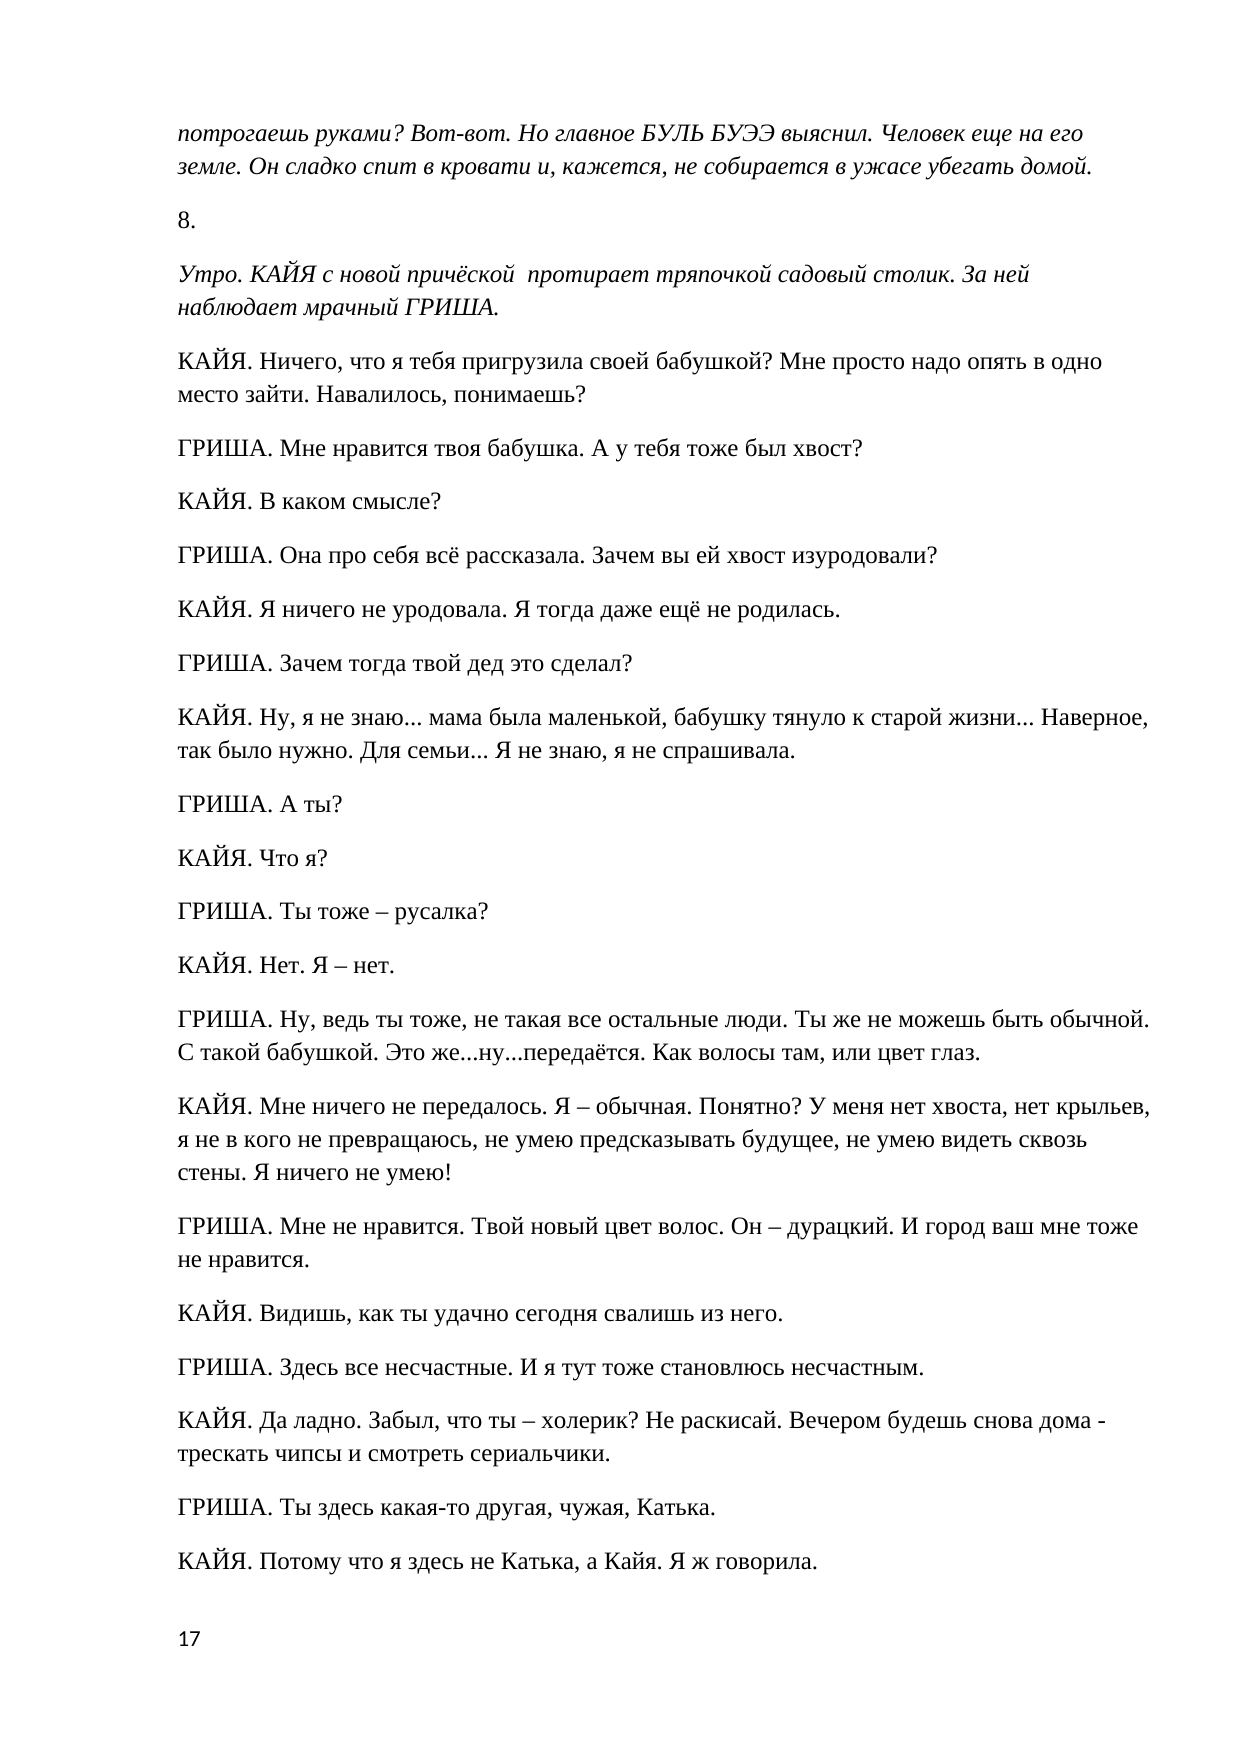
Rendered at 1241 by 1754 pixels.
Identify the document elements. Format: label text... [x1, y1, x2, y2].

text Утро. КАЙЯ с новой причёской протирает тряпочкой садовый столик. За ней наблюдает мрачный ГРИША. [177, 259, 1152, 321]
text ГРИША. А ты? [177, 789, 1152, 817]
text ГРИША. Здесь все несчастные. И я тут тоже становлюсь несчастным. [177, 1352, 1152, 1380]
text КАЙЯ. Мне ничего не передалось. Я – обычная. Понятно? У меня нет хвоста, нет крыльев, я не в кого не превращаюсь, не умею предсказывать будущее, не умею видеть сквозь стены. Я ничего не умею! [177, 1091, 1152, 1186]
text 8. [177, 205, 1152, 234]
text КАЙЯ. Нет. Я – нет. [177, 950, 1152, 979]
text КАЙЯ. Потому что я здесь не Катька, а Кайя. Я ж говорила. [177, 1546, 1152, 1575]
text ГРИША. Ты здесь какая-то другая, чужая, Катька. [177, 1492, 1152, 1521]
text ГРИША. Зачем тогда твой дед это сделал? [177, 648, 1152, 677]
text ГРИША. Ты тоже – русалка? [177, 896, 1152, 925]
text ГРИША. Мне нравится твоя бабушка. А у тебя тоже был хвост? [177, 433, 1152, 461]
text КАЙЯ. Я ничего не уродовала. Я тогда даже ещё не родилась. [177, 594, 1152, 623]
text КАЙЯ. Ничего, что я тебя пригрузила своей бабушкой? Мне просто надо опять в одно место зайти. Навалилось, понимаешь? [177, 346, 1152, 407]
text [177, 118, 1152, 180]
text ГРИША. Она про себя всё рассказала. Зачем вы ей хвост изуродовали? [177, 540, 1152, 569]
text ГРИША. Ну, ведь ты тоже, не такая все остальные люди. Ты же не можешь быть обычной. С такой бабушкой. Это же...ну...передаётся. Как волосы там, или цвет глаз. [177, 1004, 1152, 1066]
text КАЙЯ. Да ладно. Забыл, что ты – холерик? Не раскисай. Вечером будешь снова дома -трескать чипсы и смотреть сериальчики. [177, 1406, 1152, 1467]
text КАЙЯ. Ну, я не знаю... мама была маленькой, бабушку тянуло к старой жизни... Наверное, так было нужно. Для семьи... Я не знаю, я не спрашивала. [177, 702, 1152, 764]
text ГРИША. Мне не нравится. Твой новый цвет волос. Он – дурацкий. И город ваш мне тоже не нравится. [177, 1211, 1152, 1273]
text КАЙЯ. Что я? [177, 843, 1152, 871]
text КАЙЯ. Видишь, как ты удачно сегодня свалишь из него. [177, 1298, 1152, 1327]
text КАЙЯ. В каком смысле? [177, 486, 1152, 515]
